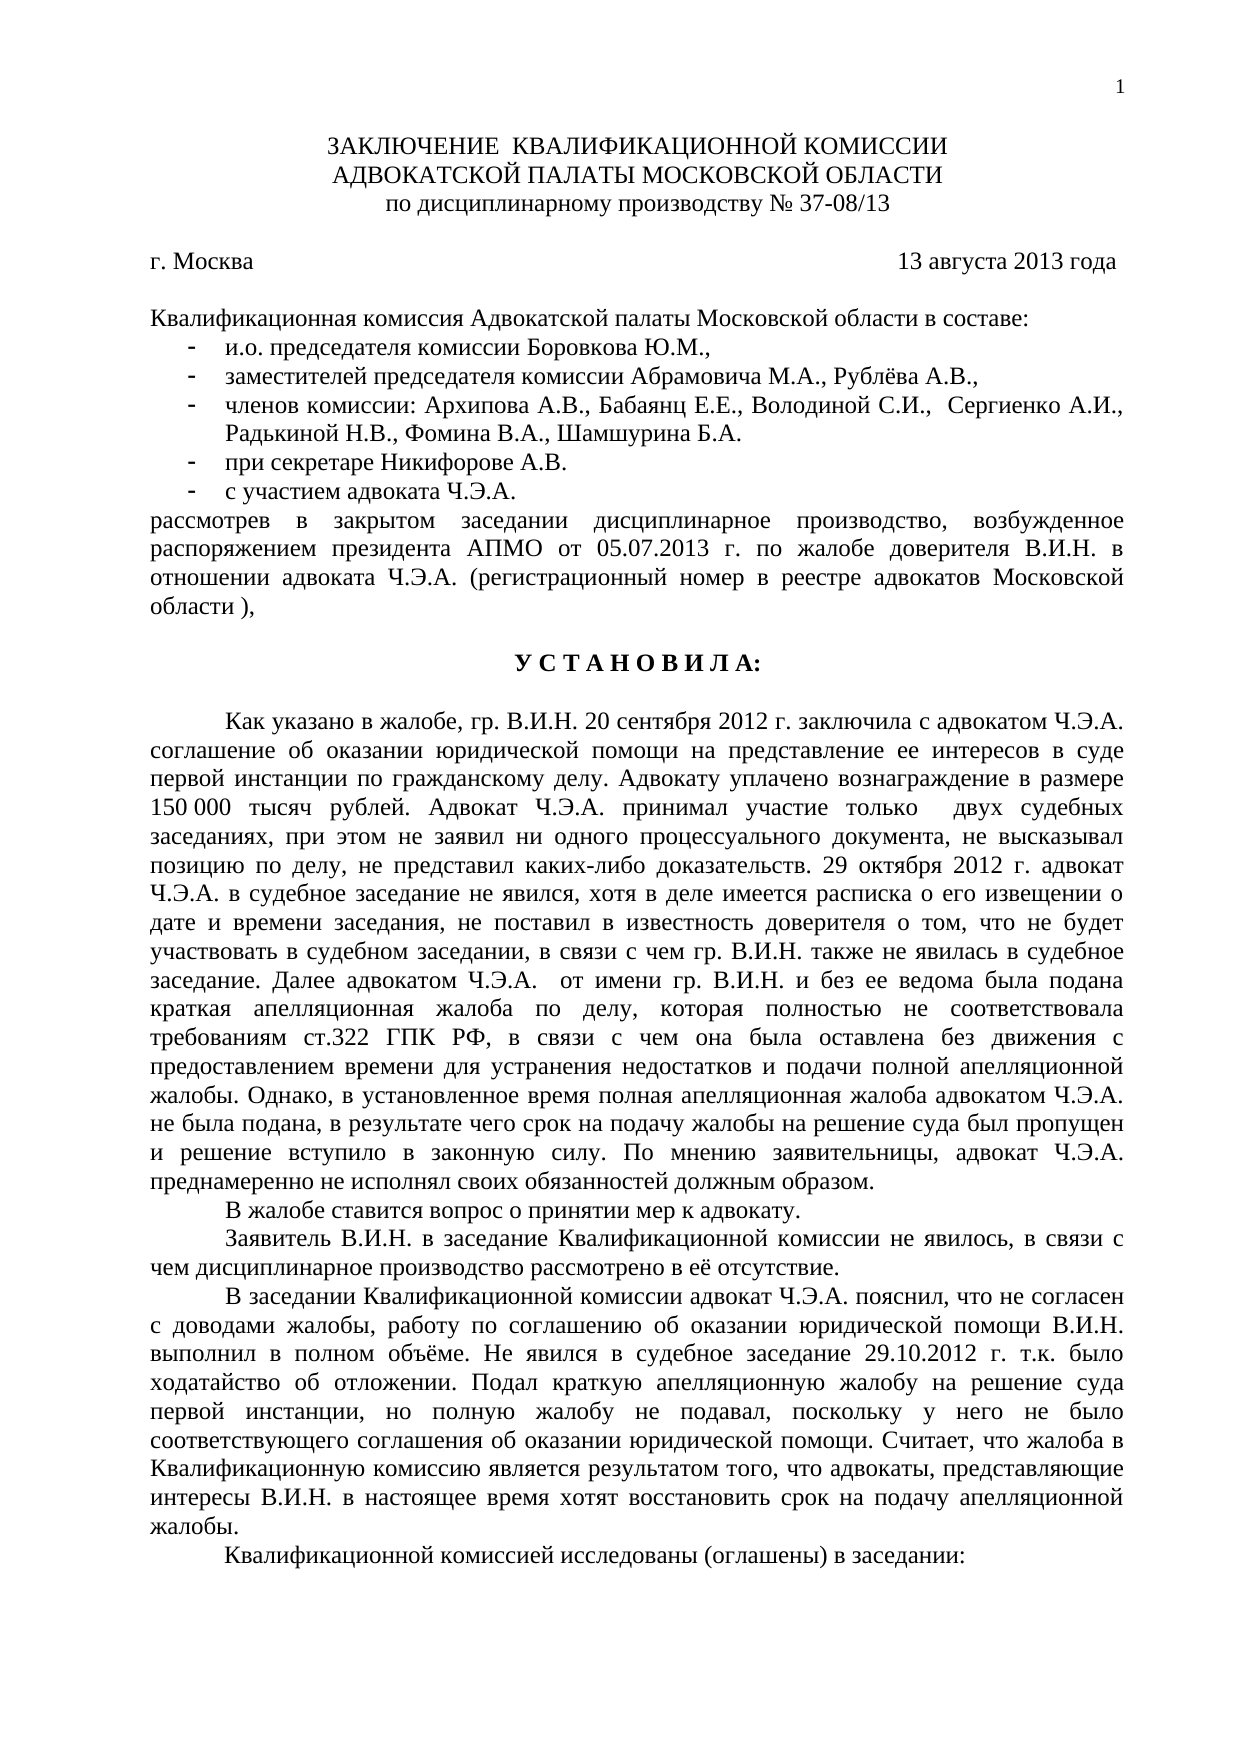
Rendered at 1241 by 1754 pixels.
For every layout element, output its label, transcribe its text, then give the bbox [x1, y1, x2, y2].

text рассмотрев в закрытом заседании дисциплинарное производство, возбужденное распоряжением президента АПМО от 05.07.2013 г. по жалобе доверителя В.И.Н. в отношении адвоката Ч.Э.А. (регистрационный номер в реестре адвокатов Московской области ), [150, 505, 1125, 620]
text В заседании Квалификационной комиссии адвокат Ч.Э.А. пояснил, что не согласен с доводами жалобы, работу по соглашению об оказании юридической помощи В.И.Н. выполнил в полном объёме. Не явился в судебное заседание 29.10.2012 г. т.к. было ходатайство об отложении. Подал краткую апелляционную жалобу на решение суда первой инстанции, но полную жалобу не подавал, поскольку у него не было соответствующего соглашения об оказании юридической помощи. Считает, что жалоба в Квалификационную комиссию является результатом того, что адвокаты, представляющие интересы В.И.Н. в настоящее время хотят восстановить срок на подачу апелляционной жалобы. [150, 1281, 1125, 1540]
list при секретаре Никифорове А.В. [187, 447, 1125, 476]
text Как указано в жалобе, гр. В.И.Н. 20 сентября . заключила с адвокатом Ч.Э.А. соглашение об оказании юридической помощи на представление ее интересов в суде первой инстанции по гражданскому делу. Адвокату уплачено вознаграждение в размере 150 000 тысяч рублей. Адвокат Ч.Э.А. принимал участие только двух судебных заседаниях, при этом не заявил ни одного процессуального документа, не высказывал позицию по делу, не представил каких-либо доказательств. 29 октября . адвокат Ч.Э.А. в судебное заседание не явился, хотя в деле имеется расписка о его извещении о дате и времени заседания, не поставил в известность доверителя о том, что не будет участвовать в судебном заседании, в связи с чем гр. В.И.Н. также не явилась в судебное заседание. Далее адвокатом Ч.Э.А. от имени гр. В.И.Н. и без ее ведома была подана краткая апелляционная жалоба по делу, которая полностью не соответствовала требованиям ст.322 ГПК РФ, в связи с чем она была оставлена без движения с предоставлением времени для устранения недостатков и подачи полной апелляционной жалобы. Однако, в установленное время полная апелляционная жалоба адвокатом Ч.Э.А. не была подана, в результате чего срок на подачу жалобы на решение суда был пропущен и решение вступило в законную силу. По мнению заявительницы, адвокат Ч.Э.А. преднамеренно не исполнял своих обязанностей должным образом. [150, 706, 1125, 1195]
text г. Москва 13 августа 2013 года [150, 246, 1125, 275]
text Квалификационная комиссия Адвокатской палаты Московской области в составе: [150, 303, 1125, 332]
title по дисциплинарному производству № 37-08/13 [150, 188, 1125, 217]
text В жалобе ставится вопрос о принятии мер к адвокату. [150, 1195, 1125, 1223]
list и.о. председателя комиссии Боровкова Ю.М., [187, 332, 1125, 361]
list с участием адвоката Ч.Э.А. [187, 476, 1125, 505]
title АДВОКАТСКОЙ ПАЛАТЫ МОСКОВСКОЙ ОБЛАСТИ [150, 160, 1125, 188]
text Квалификационной комиссией исследованы (оглашены) в заседании: [150, 1540, 1125, 1568]
text У С Т А Н О В И Л А: [150, 648, 1125, 677]
text ЗАКЛЮЧЕНИЕ КВАЛИФИКАЦИОННОЙ КОМИССИИ [150, 131, 1125, 160]
list заместителей председателя комиссии Абрамовича М.А., Рублёва А.В., [187, 361, 1125, 390]
list членов комиссии: Архипова А.В., Бабаянц Е.Е., Володиной С.И., Сергиенко А.И., Радькиной Н.В., Фомина В.А., Шамшурина Б.А. [187, 390, 1125, 447]
text Заявитель В.И.Н. в заседание Квалификационной комиссии не явилось, в связи с чем дисциплинарное производство рассмотрено в её отсутствие. [150, 1223, 1125, 1281]
